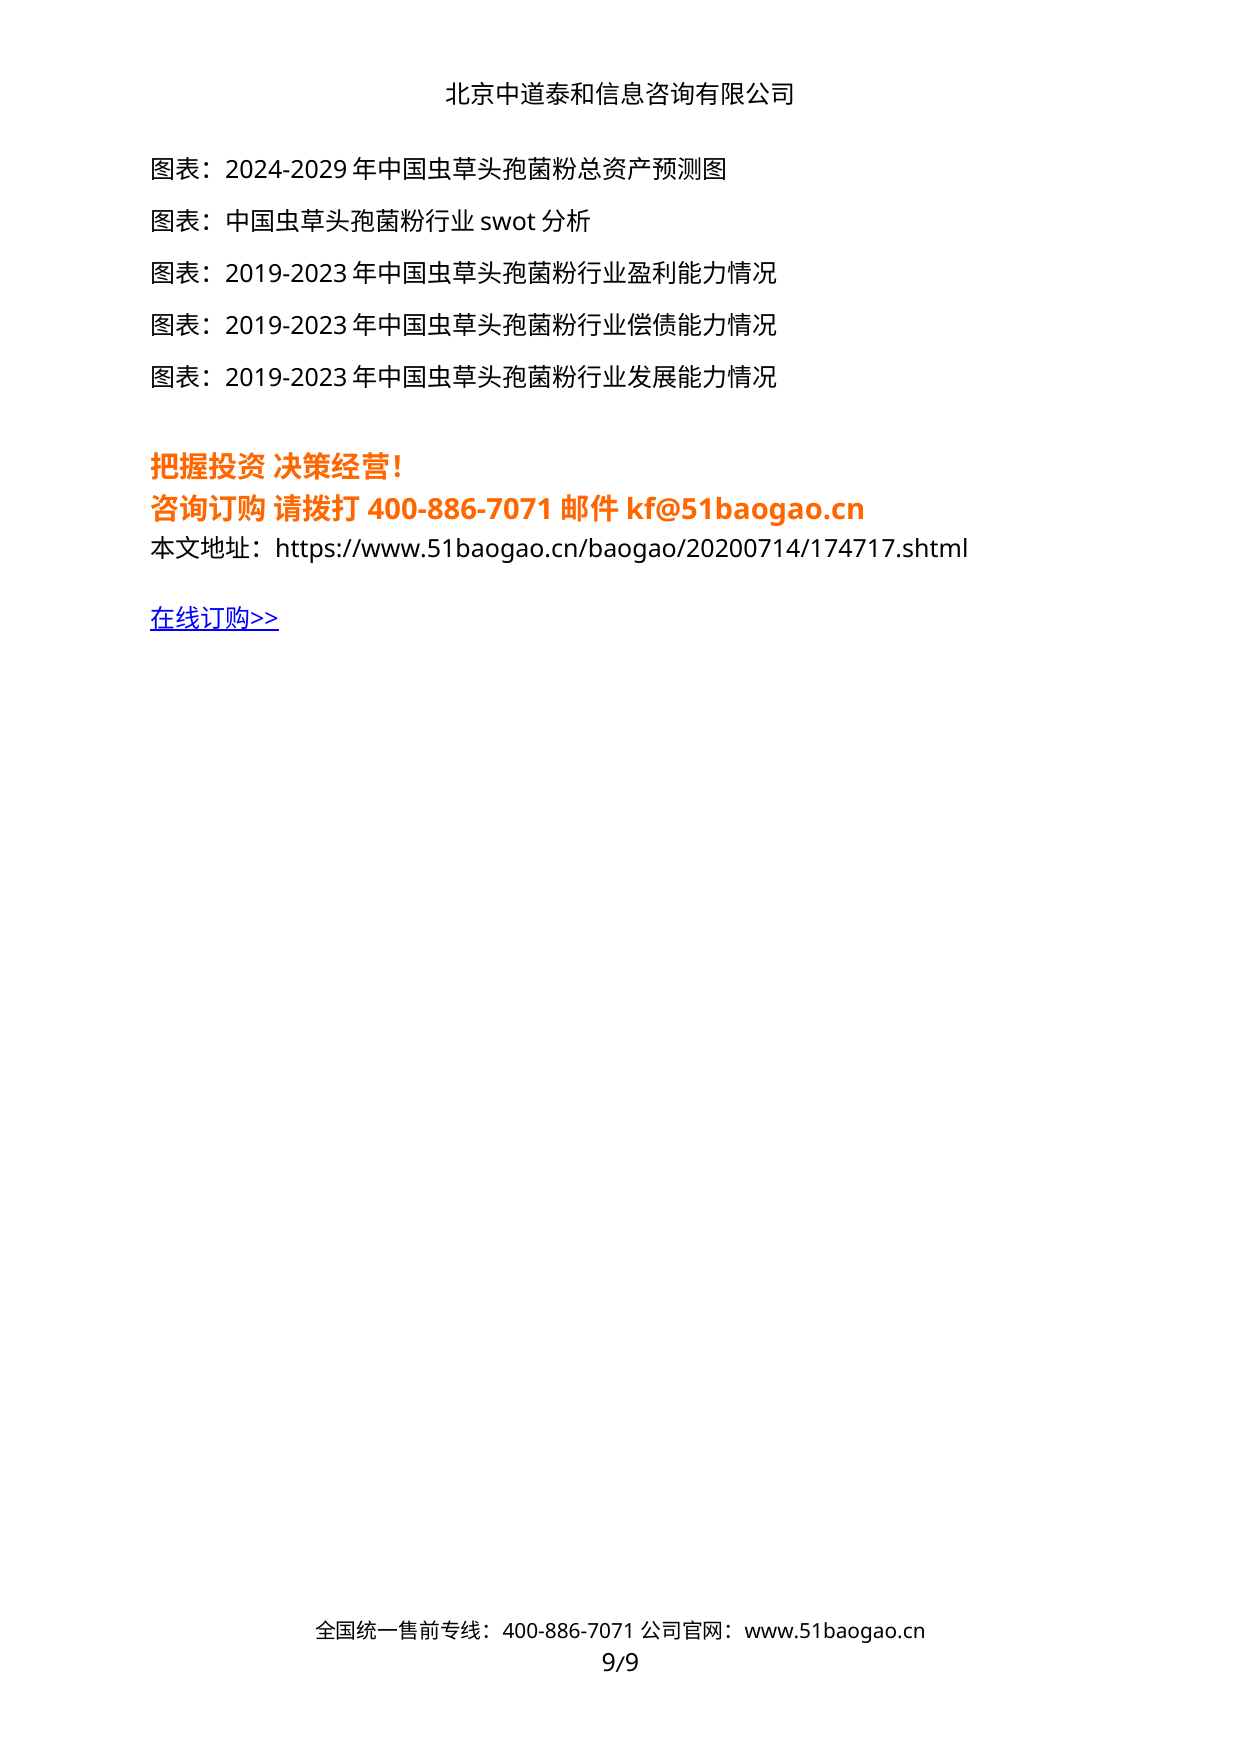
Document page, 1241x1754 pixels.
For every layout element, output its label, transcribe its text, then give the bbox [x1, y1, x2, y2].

text 在线订购>> [150, 564, 1090, 635]
text 图表：2024-2029年中国虫草头孢菌粉总资产预测图 [150, 150, 1090, 186]
text 图表：2019-2023年中国虫草头孢菌粉行业发展能力情况 [150, 357, 1090, 394]
text 图表：中国虫草头孢菌粉行业swot分析 [150, 202, 1090, 238]
text 图表：2019-2023年中国虫草头孢菌粉行业盈利能力情况 [150, 254, 1090, 290]
text 把握投资 决策经营！咨询订购 请拨打 400-886-7071 邮件 kf@51baogao.cn本文地址：https://www.51baogao.cn/baogao/20200714/174717.shtml [150, 409, 1090, 564]
text 图表：2019-2023年中国虫草头孢菌粉行业偿债能力情况 [150, 306, 1090, 342]
